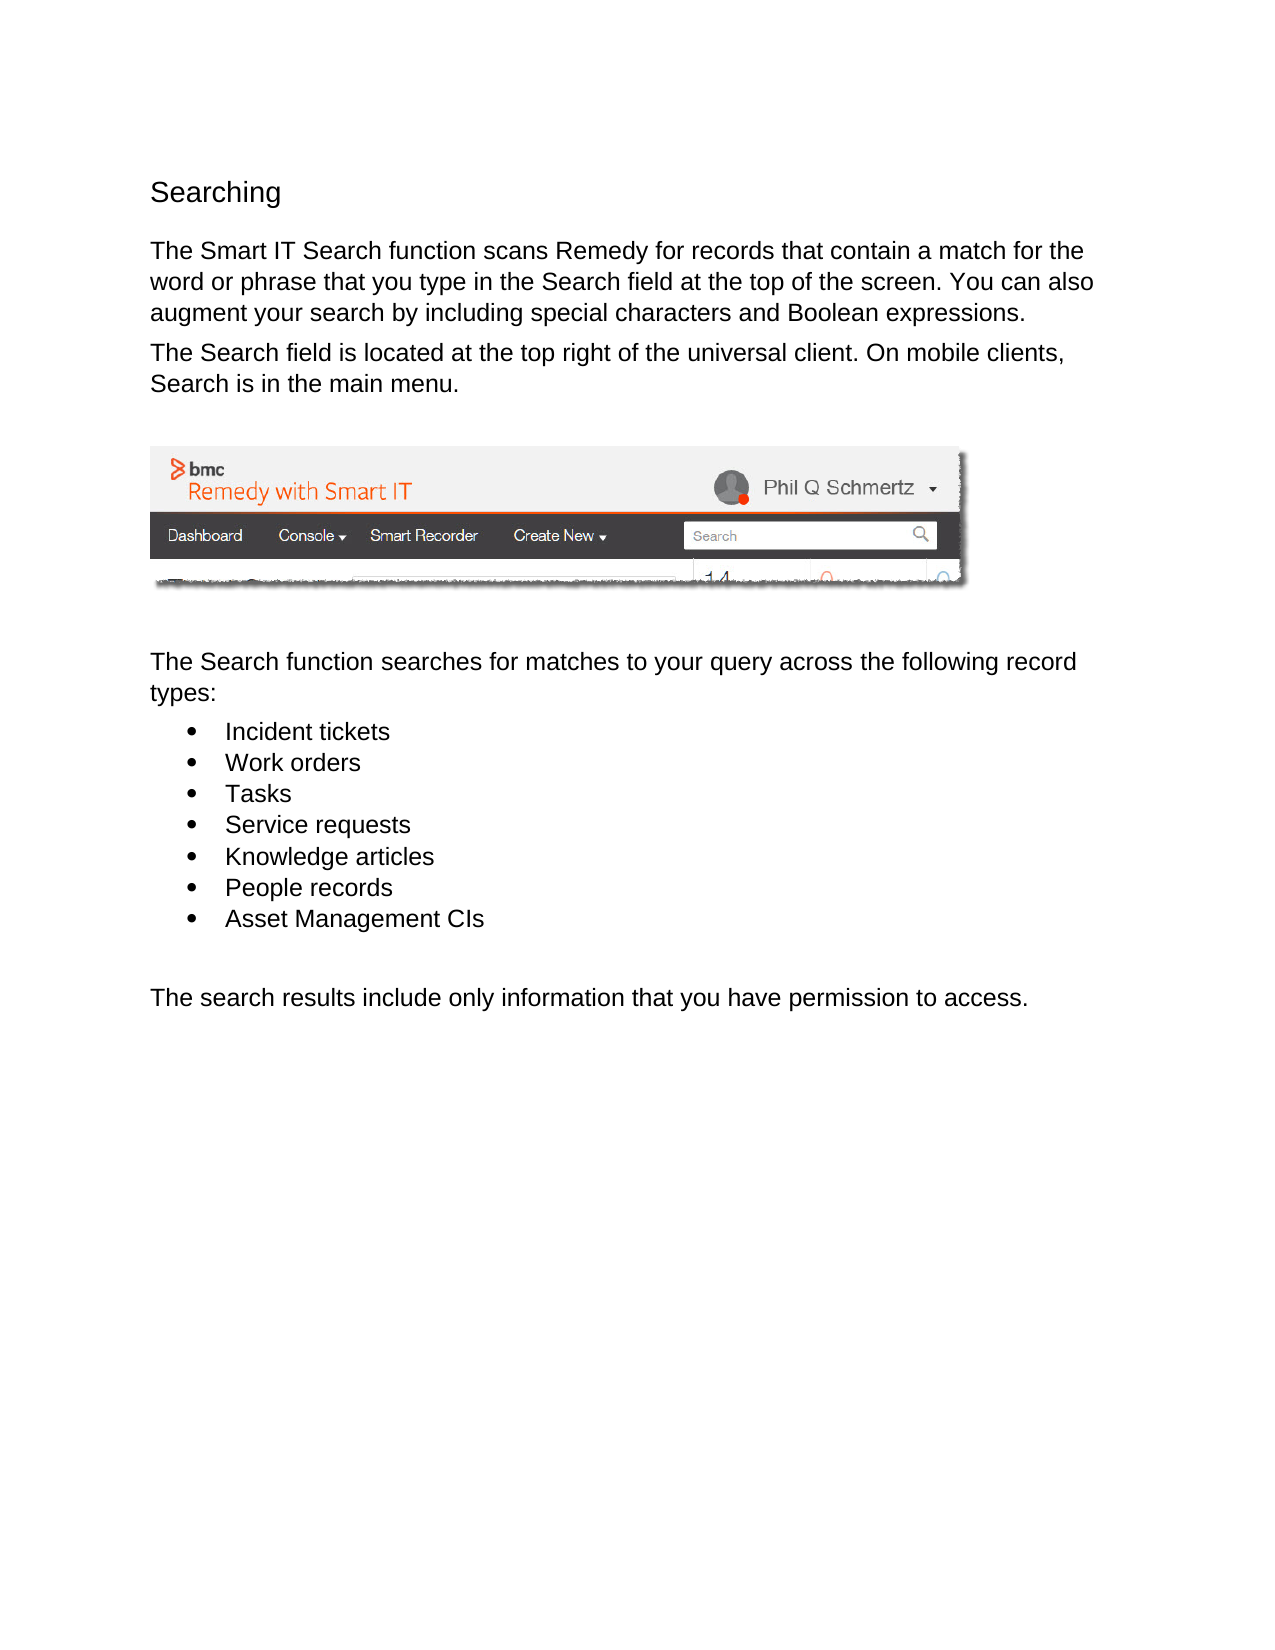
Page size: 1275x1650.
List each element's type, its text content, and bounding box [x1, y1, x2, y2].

text The Search field is located at the top right of the universal client. On mobile clients, Search is in the main menu. [150, 338, 1125, 397]
list Service requests [187, 811, 1125, 839]
list Knowledge articles [187, 842, 1125, 871]
list Tasks [187, 779, 1125, 808]
picture [150, 446, 976, 598]
text The Search function searches for matches to your query across the following record types: [150, 647, 1125, 706]
list Work orders [187, 748, 1125, 777]
text The Smart IT Search function scans Remedy for records that contain a match for the word or phrase that you type in the Search field at the top of the screen. You can also augment your search by including special characters and Boolean expressions. [150, 236, 1125, 327]
list Asset Management CIs [187, 904, 1125, 933]
list People records [187, 873, 1125, 902]
text The search results include only information that you have permission to access. [150, 983, 1125, 1012]
list Incident tickets [187, 717, 1125, 746]
text Searching [150, 175, 1125, 208]
